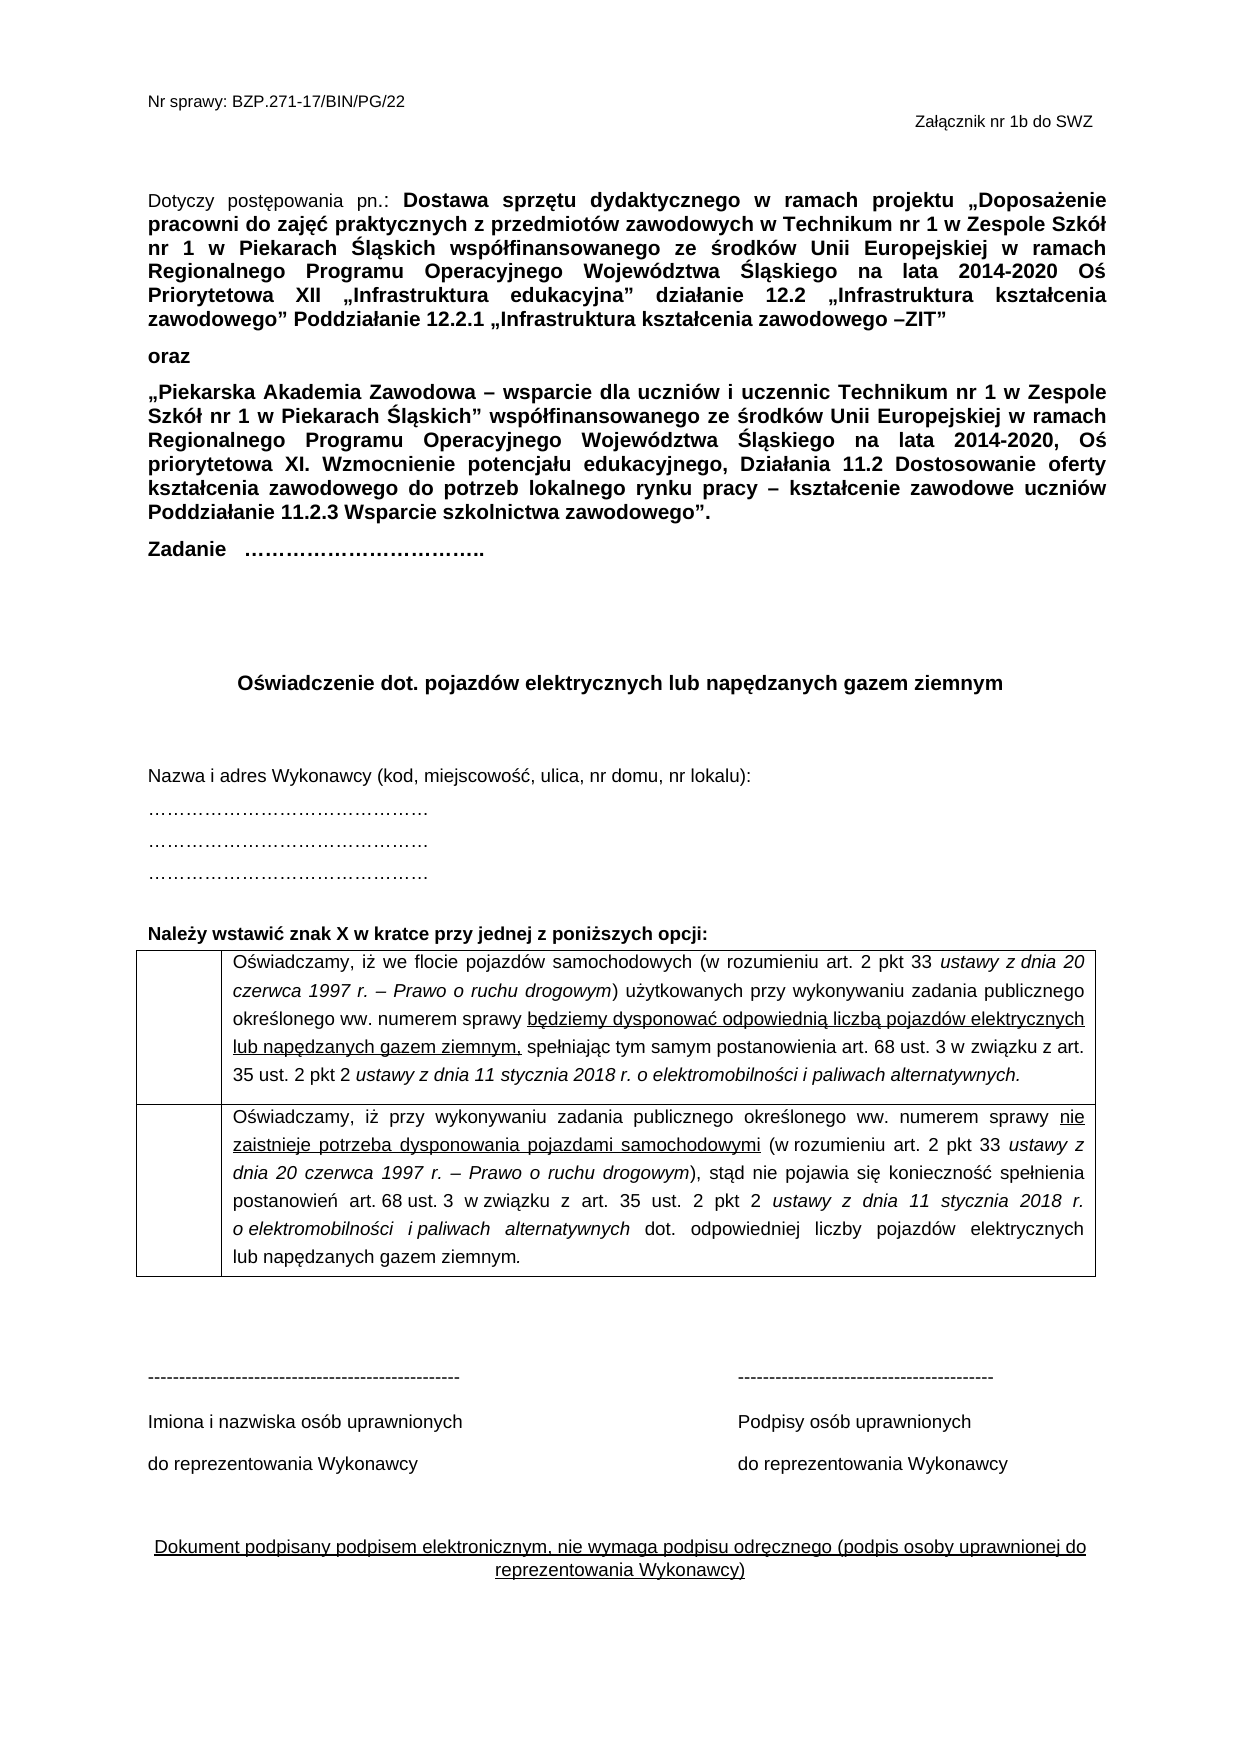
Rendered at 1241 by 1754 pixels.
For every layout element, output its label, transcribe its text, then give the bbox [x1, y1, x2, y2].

text Zadanie …………………………….. [148, 536, 1093, 560]
text Należy wstawić znak X w kratce przy jednej z poniższych opcji: [148, 922, 1093, 944]
text ……………………………………… ……………………………………… ……………………………………… [148, 797, 1093, 883]
table_header [137, 951, 221, 1104]
text Dokument podpisany podpisem elektronicznym, nie wymaga podpisu odręcznego (podpis osoby uprawnionej do reprezentowania Wykonawcy) [148, 1536, 1093, 1580]
text do reprezentowania Wykonawcy do reprezentowania Wykonawcy [148, 1453, 1093, 1475]
text -------------------------------------------------- ----------------------------------------- [148, 1366, 1093, 1388]
table_header Oświadczamy, iż we flocie pojazdów samochodowych (w rozumieniu art. 2 pkt 33 ustawy z dnia 20 czerwca 1997 r. – Prawo o ruchu drogowym) użytkowanych przy wykonywaniu zadania publicznego określonego ww. numerem sprawy będziemy dysponować odpowiednią liczbą pojazdów elektrycznych lub napędzanych gazem ziemnym, spełniając tym samym postanowienia art. 68 ust. 3 w związku z art. 35 ust. 2 pkt 2 ustawy z dnia 11 stycznia 2018 r. o elektromobilności i paliwach alternatywnych. [222, 951, 1095, 1104]
text „Piekarska Akademia Zawodowa – wsparcie dla uczniów i uczennic Technikum nr 1 w Zespole Szkół nr 1 w Piekarach Śląskich” współfinansowanego ze środków Unii Europejskiej w ramach Regionalnego Programu Operacyjnego Województwa Śląskiego na lata 2014-2020, Oś priorytetowa XI. Wzmocnienie potencjału edukacyjnego, Działania 11.2 Dostosowanie oferty kształcenia zawodowego do potrzeb lokalnego rynku pracy – kształcenie zawodowe uczniów Poddziałanie 11.2.3 Wsparcie szkolnictwa zawodowego”. [148, 380, 1107, 524]
title Oświadczenie dot. pojazdów elektrycznych lub napędzanych gazem ziemnym [148, 671, 1093, 694]
table_cell Oświadczamy, iż przy wykonywaniu zadania publicznego określonego ww. numerem sprawy nie zaistnieje potrzeba dysponowania pojazdami samochodowymi (w rozumieniu art. 2 pkt 33 ustawy z dnia 20 czerwca 1997 r. – Prawo o ruchu drogowym), stąd nie pojawia się konieczność spełnienia postanowień art. 68 ust. 3 w związku z art. 35 ust. 2 pkt 2 ustawy z dnia 11 stycznia 2018 r. o elektromobilności i paliwach alternatywnych dot. odpowiedniej liczby pojazdów elektrycznych lub napędzanych gazem ziemnym. [222, 1105, 1095, 1276]
text Imiona i nazwiska osób uprawnionych Podpisy osób uprawnionych [148, 1411, 1093, 1432]
text Nazwa i adres Wykonawcy (kod, miejscowość, ulica, nr domu, nr lokalu): [148, 765, 1093, 787]
table_cell [137, 1105, 221, 1276]
text oraz [148, 344, 1107, 368]
text Dotyczy postępowania pn.: Dostawa sprzętu dydaktycznego w ramach projektu „Doposażenie pracowni do zajęć praktycznych z przedmiotów zawodowych w Technikum nr 1 w Zespole Szkół nr 1 w Piekarach Śląskich współfinansowanego ze środków Unii Europejskiej w ramach Regionalnego Programu Operacyjnego Województwa Śląskiego na lata 2014-2020 Oś Priorytetowa XII „Infrastruktura edukacyjna” działanie 12.2 „Infrastruktura kształcenia zawodowego” Poddziałanie 12.2.1 „Infrastruktura kształcenia zawodowego –ZIT” [148, 187, 1107, 331]
